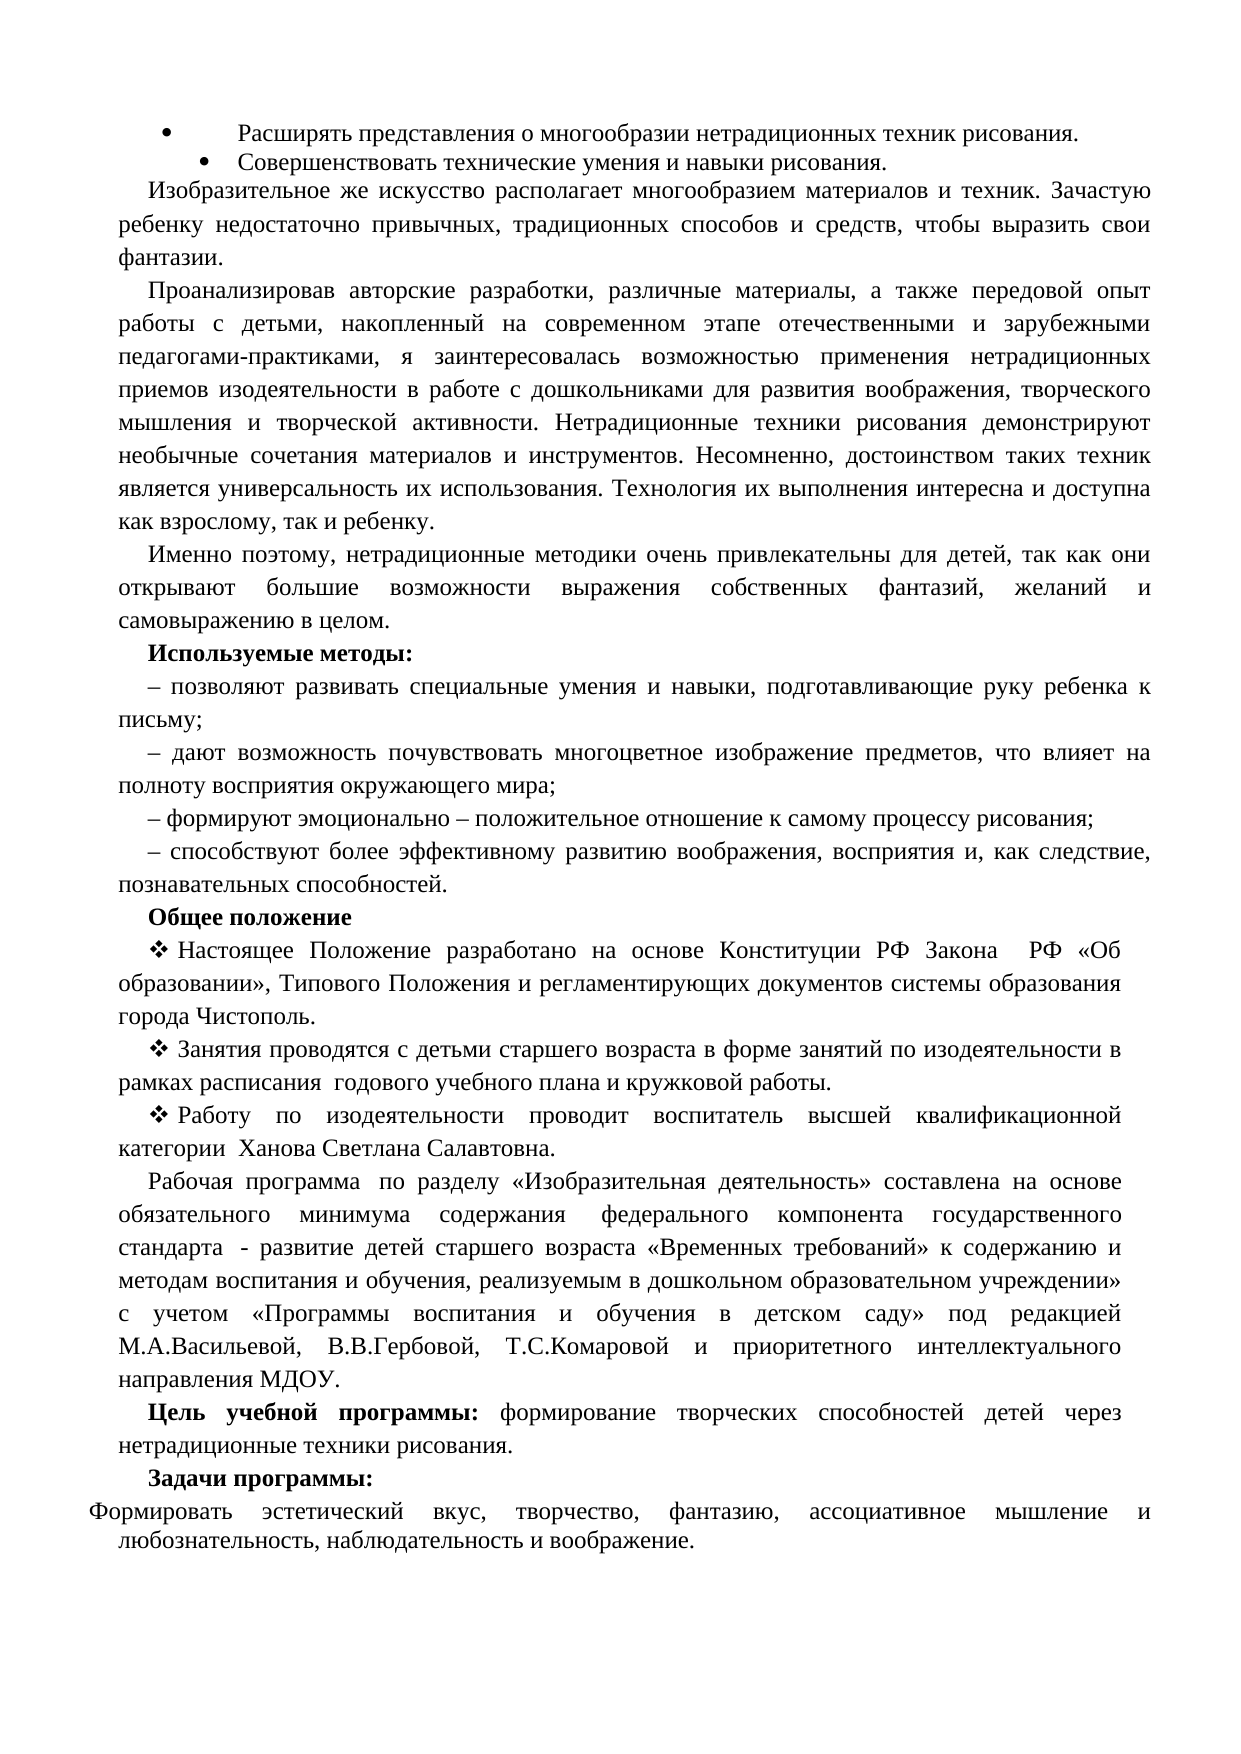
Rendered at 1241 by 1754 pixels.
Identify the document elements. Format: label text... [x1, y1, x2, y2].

list Занятия проводятся с детьми старшего возраста в форме занятий по изодеятельности в рамках расписания годового учебного плана и кружковой работы. [118, 1034, 1122, 1096]
text – позволяют развивать специальные умения и навыки, подготавливающие руку ребенка к письму; [118, 671, 1152, 733]
text – формируют эмоционально – положительное отношение к самому процессу рисования; [118, 803, 1152, 832]
text Задачи программы: [118, 1463, 1122, 1492]
text Именно поэтому, нетрадиционные методики очень привлекательны для детей, так как они открывают большие возможности выражения собственных фантазий, желаний и самовыражению в целом. [118, 539, 1152, 634]
text Используемые методы: [118, 638, 1152, 667]
list Настоящее Положение разработано на основе Конституции РФ Закона РФ «Об образовании», Типового Положения и регламентирующих документов системы образования города Чистополь. [118, 935, 1122, 1030]
text Проанализировав авторские разработки, различные материалы, а также передовой опыт работы с детьми, накопленный на современном этапе отечественными и зарубежными педагогами-практиками, я заинтересовалась возможностью применения нетрадиционных приемов изодеятельности в работе с дошкольниками для развития воображения, творческого мышления и творческой активности. Нетрадиционные техники рисования демонстрируют необычные сочетания материалов и инструментов. Несомненно, достоинством таких техник является универсальность их использования. Технология их выполнения интересна и доступна как взрослому, так и ребенку. [118, 275, 1152, 534]
list Работу по изодеятельности проводит воспитатель высшей квалификационной категории Ханова Светлана Салавтовна. [118, 1100, 1122, 1162]
text Цель учебной программы: формирование творческих способностей детей через нетрадиционные техники рисования. [118, 1397, 1122, 1459]
text Формировать эстетический вкус, творчество, фантазию, ассоциативное мышление и любознательность, наблюдательность и воображение. [88, 1496, 1152, 1554]
text – способствуют более эффективному развитию воображения, восприятия и, как следствие, познавательных способностей. [118, 836, 1152, 898]
text Общее положение [118, 902, 1122, 931]
list Совершенствовать технические умения и навыки рисования. [200, 147, 1225, 176]
list Расширять представления о многообразии нетрадиционных техник рисования. [162, 118, 1225, 147]
text Рабочая программа по разделу «Изобразительная деятельность» составлена на основе обязательного минимума содержания федерального компонента государственного стандарта - развитие детей старшего возраста «Временных требований» к содержанию и методам воспитания и обучения, реализуемым в дошкольном образовательном учреждении» с учетом «Программы воспитания и обучения в детском саду» под редакцией М.А.Васильевой, В.В.Гербовой, Т.С.Комаровой и приоритетного интеллектуального направления МДОУ. [118, 1166, 1122, 1393]
text – дают возможность почувствовать многоцветное изображение предметов, что влияет на полноту восприятия окружающего мира; [118, 737, 1152, 799]
text Изобразительное же искусство располагает многообразием материалов и техник. Зачастую ребенку недостаточно привычных, традиционных способов и средств, чтобы выразить свои фантазии. [118, 118, 1152, 270]
